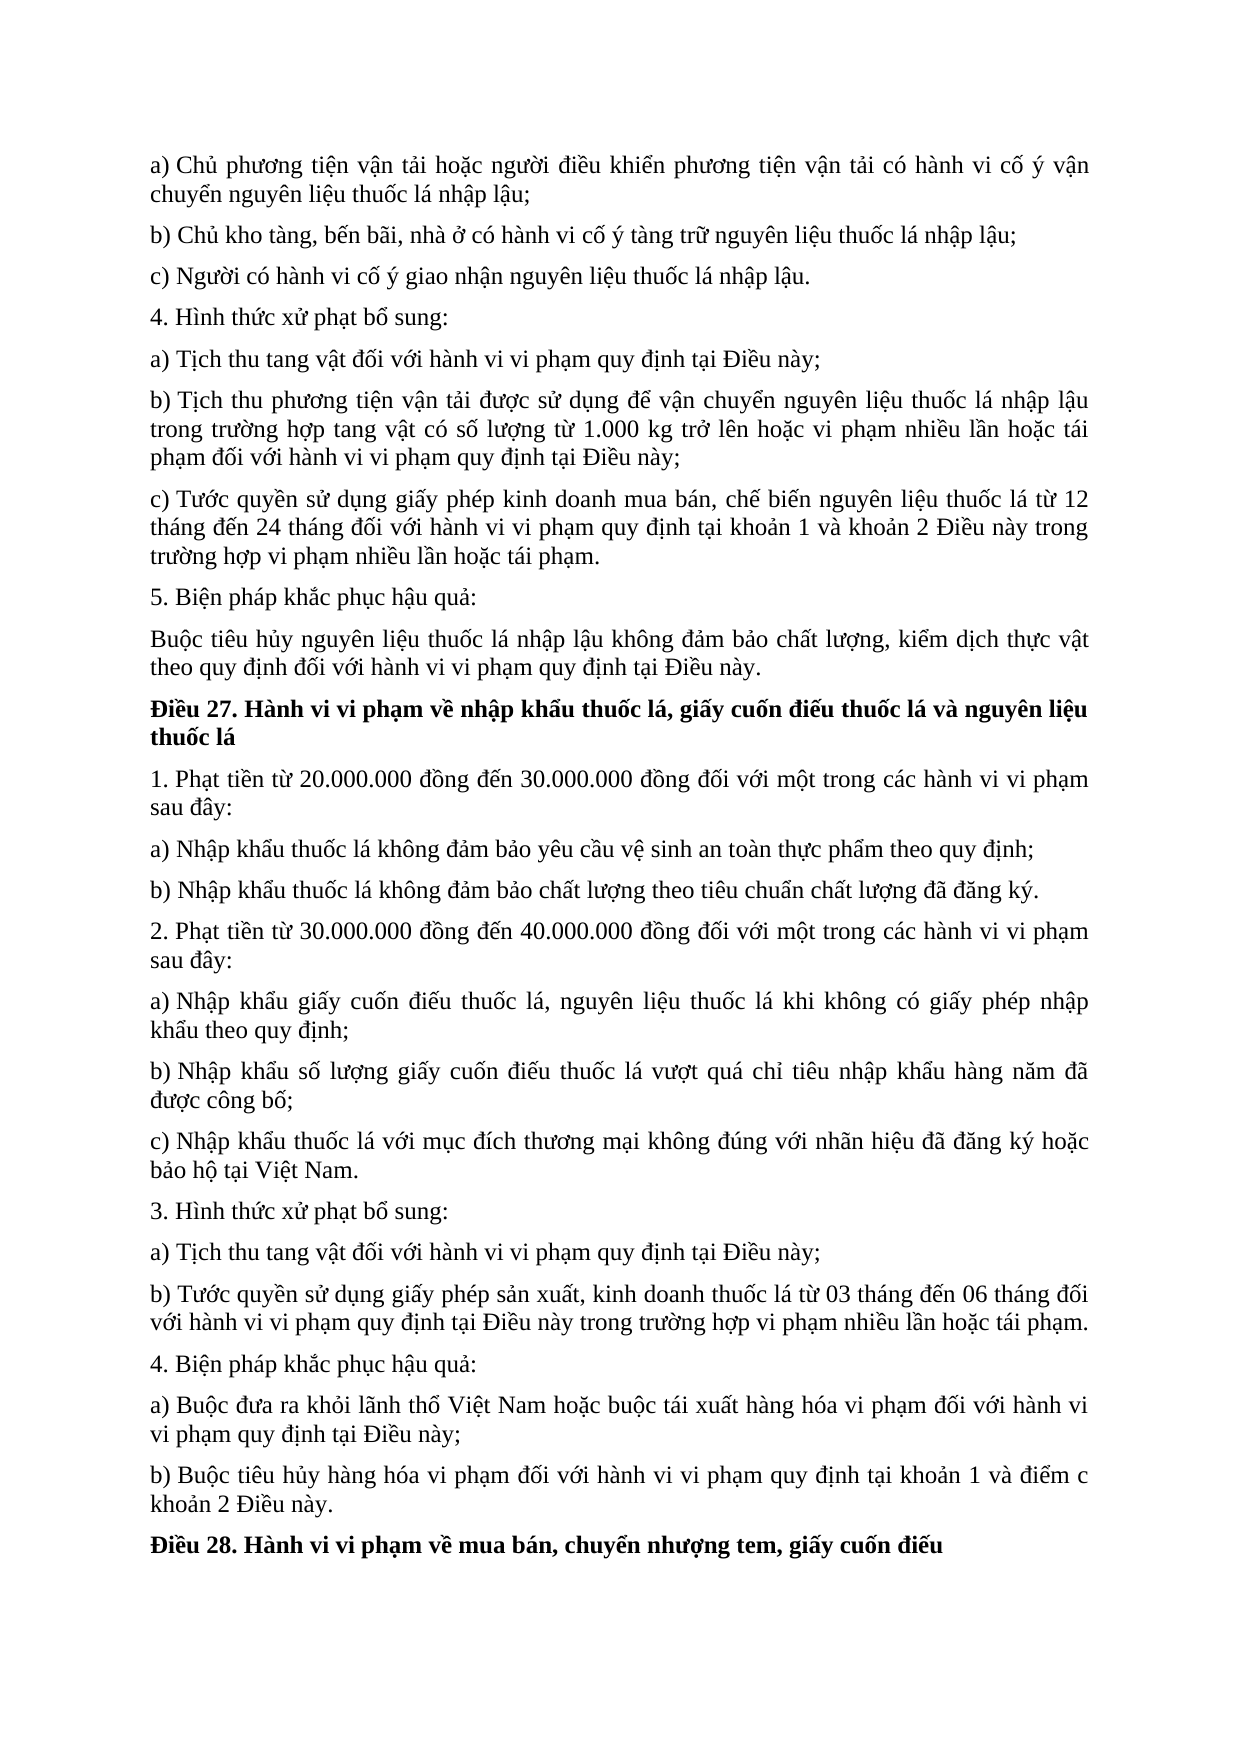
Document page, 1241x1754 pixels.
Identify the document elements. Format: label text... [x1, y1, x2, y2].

text Điều 27. Hành vi vi phạm về nhập khẩu thuốc lá, giấy cuốn điếu thuốc lá và nguyên liệu thuốc lá [150, 694, 1090, 751]
text a) Tịch thu tang vật đối với hành vi vi phạm quy định tại Điều này; [150, 1237, 1090, 1266]
text a) Nhập khẩu thuốc lá không đảm bảo yêu cầu vệ sinh an toàn thực phẩm theo quy định; [150, 834, 1090, 862]
text c) Nhập khẩu thuốc lá với mục đích thương mại không đúng với nhãn hiệu đã đăng ký hoặc bảo hộ tại Việt Nam. [150, 1126, 1090, 1184]
text Điều 28. Hành vi vi phạm về mua bán, chuyển nhượng tem, giấy cuốn điếu [150, 1530, 1090, 1559]
text 4. Biện pháp khắc phục hậu quả: [150, 1349, 1090, 1377]
text a) Nhập khẩu giấy cuốn điếu thuốc lá, nguyên liệu thuốc lá khi không có giấy phép nhập khẩu theo quy định; [150, 986, 1090, 1044]
text a) Tịch thu tang vật đối với hành vi vi phạm quy định tại Điều này; [150, 344, 1090, 372]
text 3. Hình thức xử phạt bổ sung: [150, 1196, 1090, 1225]
text b) Buộc tiêu hủy hàng hóa vi phạm đối với hành vi vi phạm quy định tại khoản 1 và điểm c khoản 2 Điều này. [150, 1460, 1090, 1517]
text 5. Biện pháp khắc phục hậu quả: [150, 582, 1090, 611]
text b) Nhập khẩu số lượng giấy cuốn điếu thuốc lá vượt quá chỉ tiêu nhập khẩu hàng năm đã được công bố; [150, 1056, 1090, 1114]
text b) Nhập khẩu thuốc lá không đảm bảo chất lượng theo tiêu chuẩn chất lượng đã đăng ký. [150, 875, 1090, 904]
text b) Chủ kho tàng, bến bãi, nhà ở có hành vi cố ý tàng trữ nguyên liệu thuốc lá nhập lậu; [150, 220, 1090, 249]
text 4. Hình thức xử phạt bổ sung: [150, 302, 1090, 331]
text c) Tước quyền sử dụng giấy phép kinh doanh mua bán, chế biến nguyên liệu thuốc lá từ 12 tháng đến 24 tháng đối với hành vi vi phạm quy định tại khoản 1 và khoản 2 Điều này trong trường hợp vi phạm nhiều lần hoặc tái phạm. [150, 484, 1090, 570]
text 1. Phạt tiền từ 20.000.000 đồng đến 30.000.000 đồng đối với một trong các hành vi vi phạm sau đây: [150, 764, 1090, 821]
text Buộc tiêu hủy nguyên liệu thuốc lá nhập lậu không đảm bảo chất lượng, kiểm dịch thực vật theo quy định đối với hành vi vi phạm quy định tại Điều này. [150, 624, 1090, 681]
text b) Tước quyền sử dụng giấy phép sản xuất, kinh doanh thuốc lá từ 03 tháng đến 06 tháng đối với hành vi vi phạm quy định tại Điều này trong trường hợp vi phạm nhiều lần hoặc tái phạm. [150, 1279, 1090, 1336]
text a) Buộc đưa ra khỏi lãnh thổ Việt Nam hoặc buộc tái xuất hàng hóa vi phạm đối với hành vi vi phạm quy định tại Điều này; [150, 1390, 1090, 1447]
text b) Tịch thu phương tiện vận tải được sử dụng để vận chuyển nguyên liệu thuốc lá nhập lậu trong trường hợp tang vật có số lượng từ 1.000 kg trở lên hoặc vi phạm nhiều lần hoặc tái phạm đối với hành vi vi phạm quy định tại Điều này; [150, 385, 1090, 471]
text c) Người có hành vi cố ý giao nhận nguyên liệu thuốc lá nhập lậu. [150, 261, 1090, 290]
text a) Chủ phương tiện vận tải hoặc người điều khiển phương tiện vận tải có hành vi cố ý vận chuyển nguyên liệu thuốc lá nhập lậu; [150, 150, 1090, 207]
text 2. Phạt tiền từ 30.000.000 đồng đến 40.000.000 đồng đối với một trong các hành vi vi phạm sau đây: [150, 916, 1090, 974]
